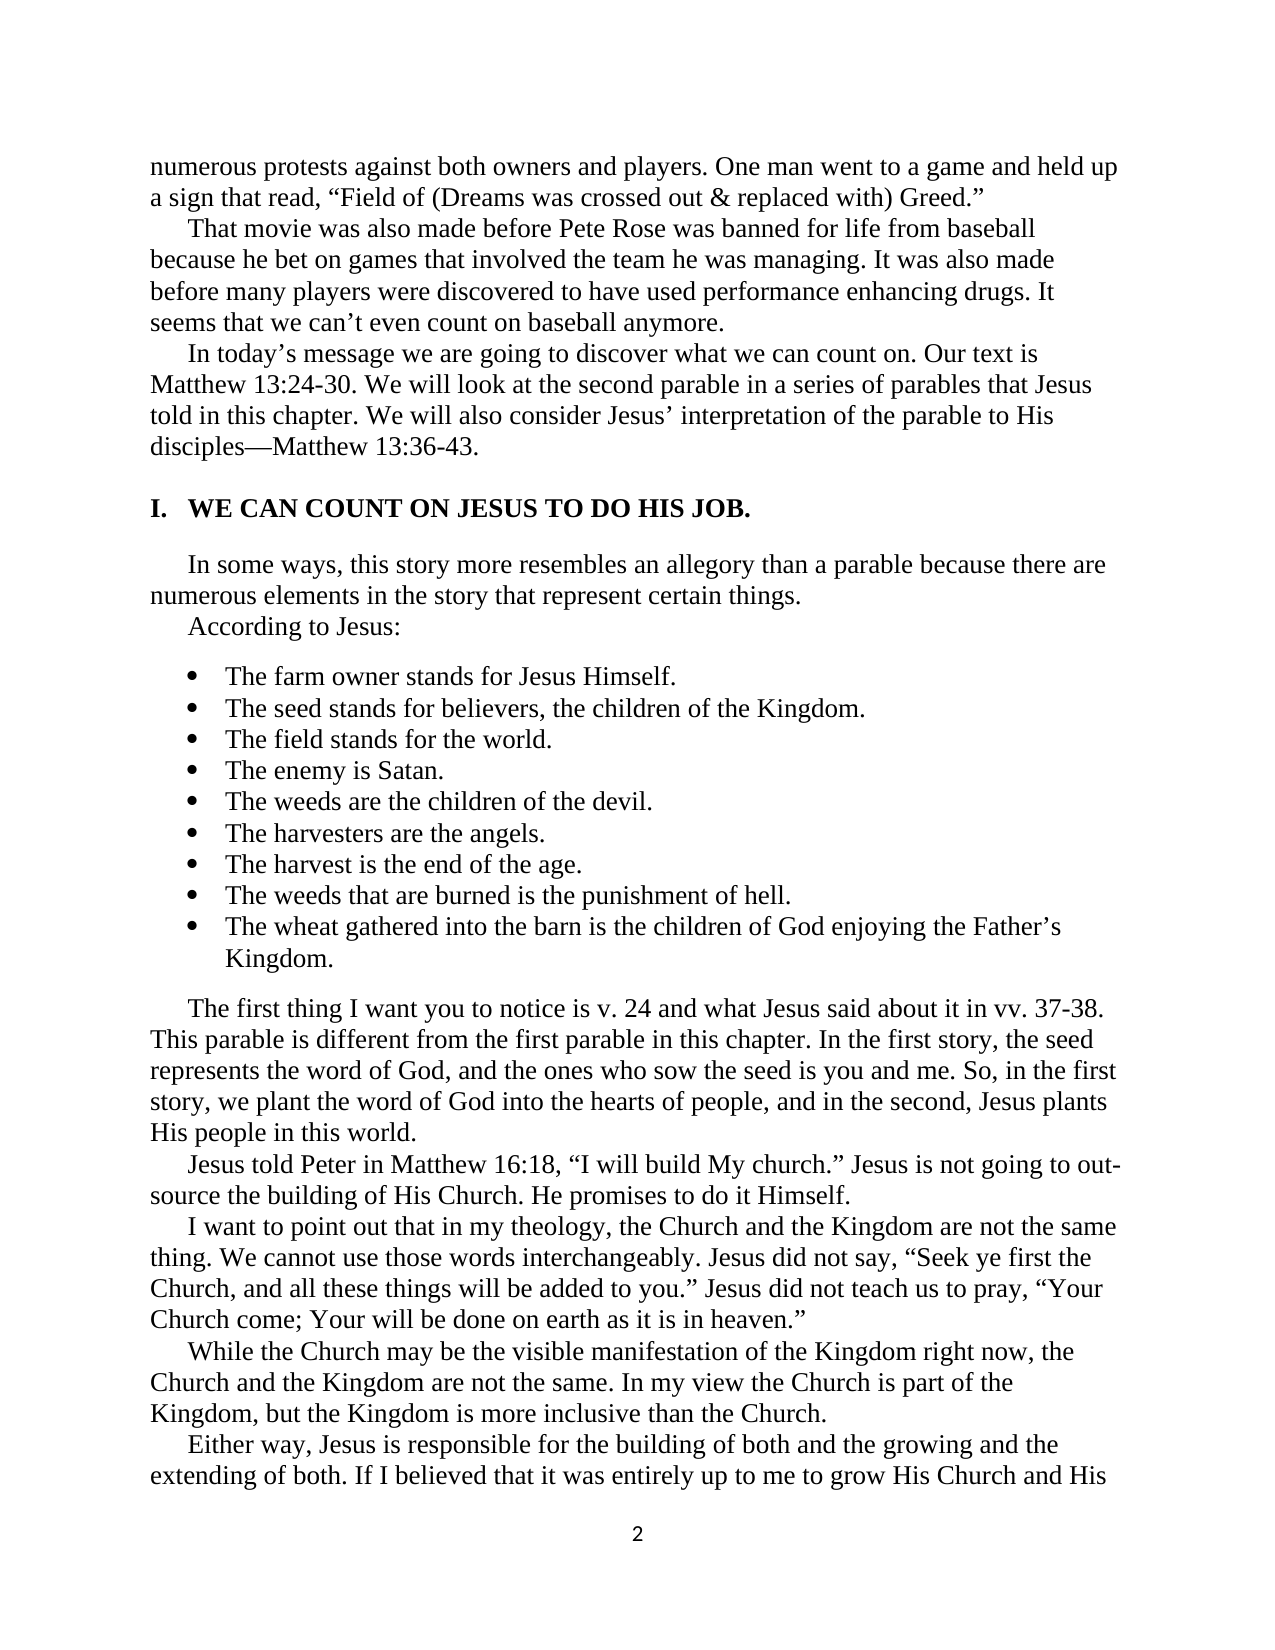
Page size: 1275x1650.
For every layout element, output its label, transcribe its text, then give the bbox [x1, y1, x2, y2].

list The harvest is the end of the age. [187, 848, 1125, 879]
list WE CAN COUNT ON JESUS TO DO HIS JOB. [150, 493, 1125, 524]
list The field stands for the world. [187, 723, 1125, 754]
list The weeds are the children of the devil. [187, 785, 1125, 817]
text The first thing I want you to notice is v. 24 and what Jesus said about it in vv. 37-38. This parable is different from the first parable in this chapter. In the first story, the seed represents the word of God, and the ones who sow the seed is you and me. So, in the first story, we plant the word of God into the hearts of people, and in the second, Jesus plants His people in this world. [150, 992, 1125, 1148]
text In some ways, this story more resembles an allegory than a parable because there are numerous elements in the story that represent certain things. [150, 548, 1125, 610]
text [150, 1428, 1125, 1490]
text Jesus told Peter in Matthew 16:18, “I will build My church.” Jesus is not going to out-source the building of His Church. He promises to do it Himself. [150, 1148, 1125, 1210]
list The weeds that are burned is the punishment of hell. [187, 879, 1125, 910]
text I want to point out that in my theology, the Church and the Kingdom are not the same thing. We cannot use those words interchangeably. Jesus did not say, “Seek ye first the Church, and all these things will be added to you.” Jesus did not teach us to pray, “Your Church come; Your will be done on earth as it is in heaven.” [150, 1210, 1125, 1334]
list The seed stands for believers, the children of the Kingdom. [187, 692, 1125, 723]
list The farm owner stands for Jesus Himself. [187, 660, 1125, 692]
text According to Jesus: [150, 610, 1125, 641]
list The wheat gathered into the barn is the children of God enjoying the Father’s Kingdom. [187, 910, 1125, 973]
list The enemy is Satan. [187, 754, 1125, 785]
list The harvesters are the angels. [187, 817, 1125, 848]
text While the Church may be the visible manifestation of the Kingdom right now, the Church and the Kingdom are not the same. In my view the Church is part of the Kingdom, but the Kingdom is more inclusive than the Church. [150, 1334, 1125, 1428]
text In today’s message we are going to discover what we can count on. Our text is Matthew 13:24-30. We will look at the second parable in a series of parables that Jesus told in this chapter. We will also consider Jesus’ interpretation of the parable to His disciples—Matthew 13:36-43. [479, 337, 1125, 461]
text That movie was also made before Pete Rose was banned for life from baseball because he bet on games that involved the team he was managing. It was also made before many players were discovered to have used performance enhancing drugs. It seems that we can’t even count on baseball anymore. [150, 212, 1125, 337]
